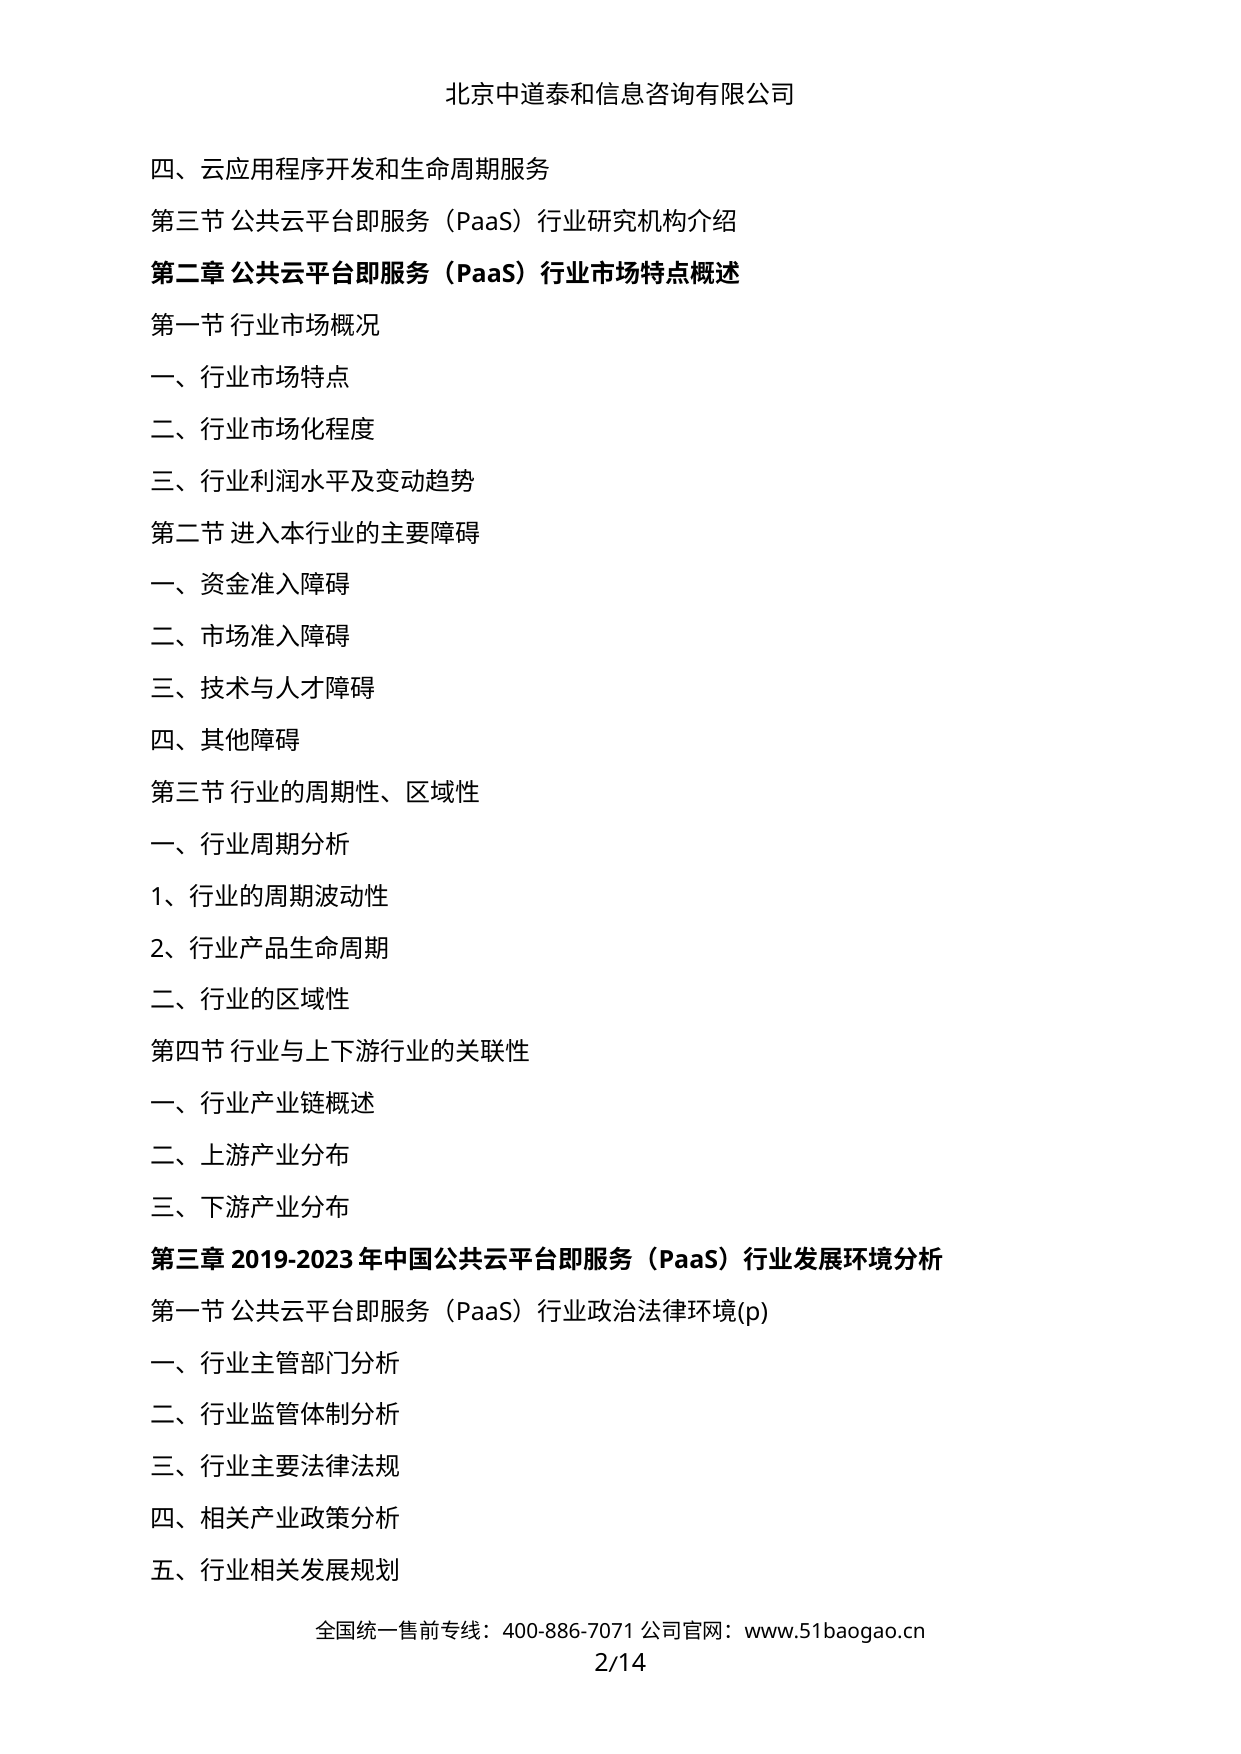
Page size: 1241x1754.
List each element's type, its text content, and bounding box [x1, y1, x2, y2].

text 四、其他障碍 [150, 721, 1090, 757]
text 1、行业的周期波动性 [150, 876, 1090, 912]
text 三、行业利润水平及变动趋势 [150, 461, 1090, 497]
text 一、行业市场特点 [150, 357, 1090, 394]
text 一、行业周期分析 [150, 824, 1090, 861]
text 四、云应用程序开发和生命周期服务 [150, 150, 1090, 186]
text 第一节 行业市场概况 [150, 306, 1090, 342]
text 三、下游产业分布 [150, 1187, 1090, 1224]
text 三、技术与人才障碍 [150, 669, 1090, 705]
text 一、资金准入障碍 [150, 565, 1090, 601]
text 第一节 公共云平台即服务（PaaS）行业政治法律环境(p) [150, 1291, 1090, 1327]
text 四、相关产业政策分析 [150, 1499, 1090, 1535]
text 第三章 2019-2023年中国公共云平台即服务（PaaS）行业发展环境分析 [150, 1239, 1090, 1276]
text 三、行业主要法律法规 [150, 1447, 1090, 1483]
text 第二节 进入本行业的主要障碍 [150, 513, 1090, 549]
text 五、行业相关发展规划 [150, 1551, 1090, 1587]
text 第二章 公共云平台即服务（PaaS）行业市场特点概述 [150, 254, 1090, 290]
text 二、上游产业分布 [150, 1136, 1090, 1172]
text 二、行业监管体制分析 [150, 1395, 1090, 1431]
text 二、市场准入障碍 [150, 617, 1090, 653]
text 二、行业的区域性 [150, 980, 1090, 1016]
text 第三节 公共云平台即服务（PaaS）行业研究机构介绍 [150, 202, 1090, 238]
text 第四节 行业与上下游行业的关联性 [150, 1032, 1090, 1068]
text 第三节 行业的周期性、区域性 [150, 772, 1090, 809]
text 一、行业产业链概述 [150, 1084, 1090, 1120]
text 一、行业主管部门分析 [150, 1343, 1090, 1379]
text 2、行业产品生命周期 [150, 928, 1090, 964]
text 二、行业市场化程度 [150, 409, 1090, 446]
